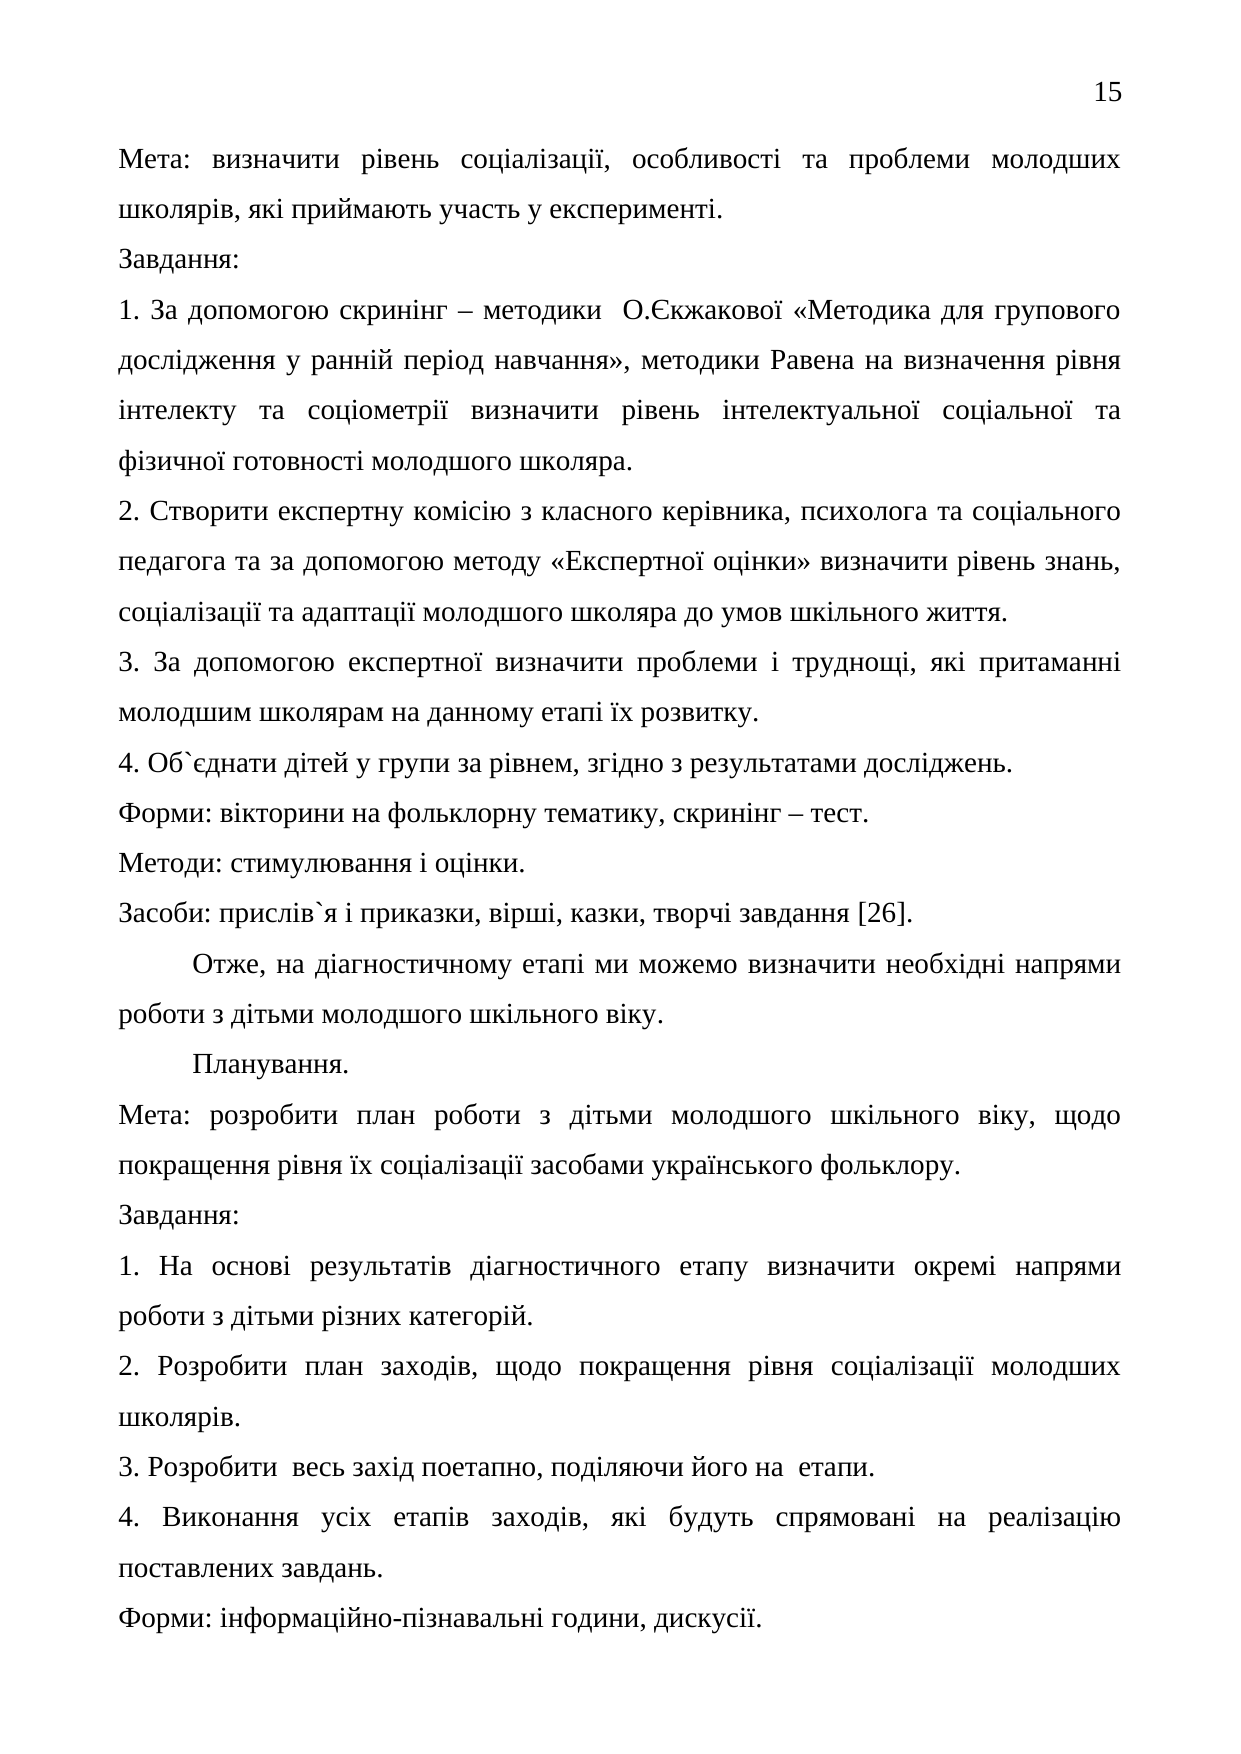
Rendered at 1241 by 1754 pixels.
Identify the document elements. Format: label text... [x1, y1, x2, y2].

text Завдання: [118, 1197, 1122, 1231]
text Планування. [118, 1047, 1122, 1080]
text Форми: вікторини на фольклорну тематику, скринінг – тест. [118, 795, 1122, 828]
text 1. За допомогою скринінг – методики О.Єкжакової «Методика для групового дослідження у ранній період навчання», методики Равена на визначення рівня інтелекту та соціометрії визначити рівень інтелектуальної соціальної та фізичної готовності молодшого школяра. [118, 292, 1122, 476]
text Засоби: прислів`я і приказки, вірші, казки, творчі завдання [26]. [118, 896, 1122, 929]
text Методи: стимулювання і оцінки. [118, 845, 1122, 879]
text Форми: інформаційно-пізнавальні години, дискусії. [118, 1600, 1122, 1633]
text 3. Розробити весь захід поетапно, поділяючи його на етапи. [118, 1449, 1122, 1483]
text 3. За допомогою експертної визначити проблеми і труднощі, які притаманні молодшим школярам на данному етапі їх розвитку. [118, 644, 1122, 728]
text 4. Виконання усіх етапів заходів, які будуть спрямовані на реалізацію поставлених завдань. [118, 1499, 1122, 1583]
text 4. Об`єднати дітей у групи за рівнем, згідно з результатами досліджень. [118, 745, 1122, 778]
text Мета: визначити рівень соціалізації, особливості та проблеми молодших школярів, які приймають участь у експерименті. [118, 141, 1122, 225]
text Отже, на діагностичному етапі ми можемо визначити необхідні напрями роботи з дітьми молодшого шкільного віку. [118, 946, 1122, 1030]
text 2. Розробити план заходів, щодо покращення рівня соціалізації молодших школярів. [118, 1348, 1122, 1432]
text 1. На основі результатів діагностичного етапу визначити окремі напрями роботи з дітьми різних категорій. [118, 1248, 1122, 1332]
text Мета: розробити план роботи з дітьми молодшого шкільного віку, щодо покращення рівня їх соціалізації засобами українського фольклору. [118, 1097, 1122, 1181]
text 2. Створити експертну комісію з класного керівника, психолога та соціального педагога та за допомогою методу «Експертної оцінки» визначити рівень знань, соціалізації та адаптації молодшого школяра до умов шкільного життя. [118, 493, 1122, 627]
text Завдання: [118, 242, 1122, 275]
